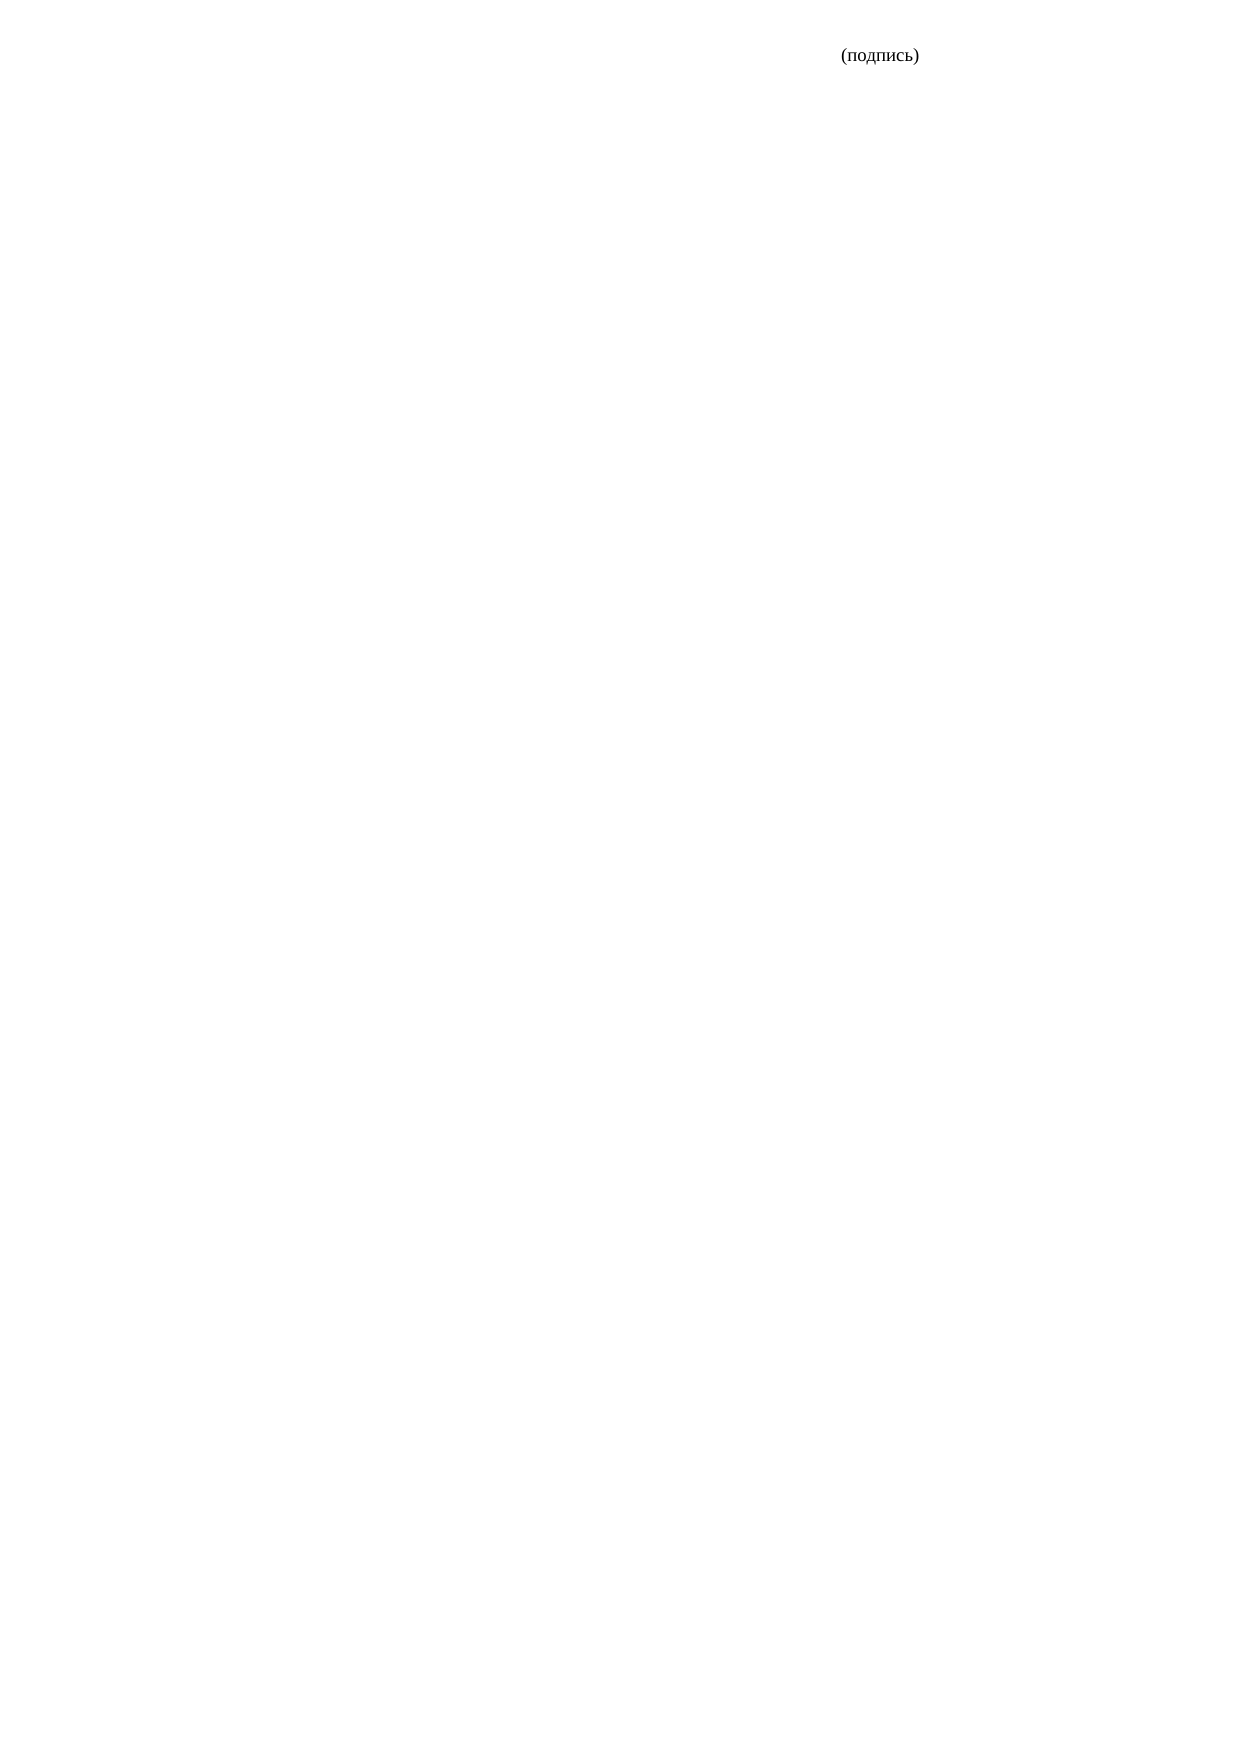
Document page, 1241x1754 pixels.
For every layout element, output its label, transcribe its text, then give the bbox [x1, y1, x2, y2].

text (подпись) [177, 44, 1152, 66]
